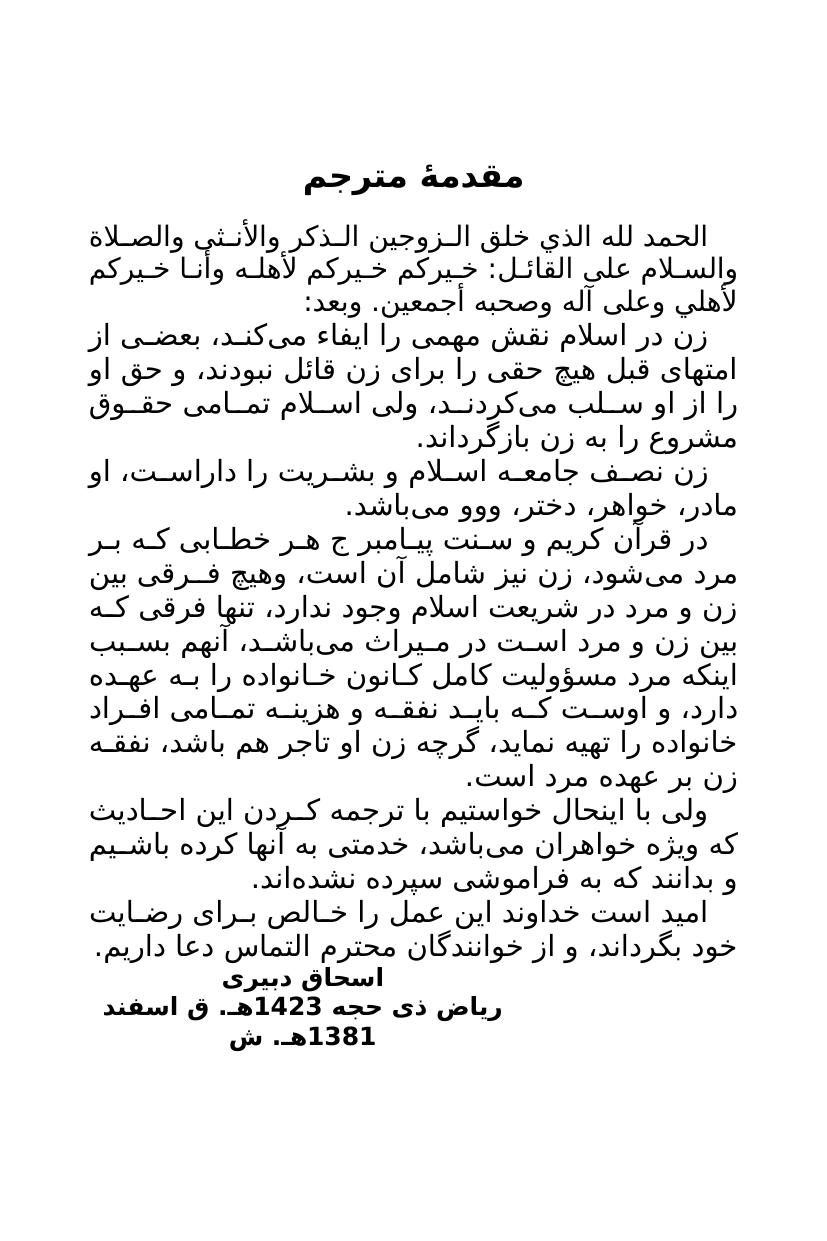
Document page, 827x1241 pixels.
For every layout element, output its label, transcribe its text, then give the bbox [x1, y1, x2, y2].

text مقدمۀ مترجم [89, 156, 738, 195]
text زن در اسلام نقش مهمی‌ را ایفاء می‌کند، بعضى از امتهاى قبل هیچ حقى را براى زن قائل نبودند، و حق او را از او سلب می‌کردند، ولی اسلام تمامی‌ حقوق مشروع را به زن بازگرداند. [89, 318, 738, 454]
text امید است خداوند این عمل را خالص براى رضایت خود بگرداند، و از خوانندگان محترم التماس دعا داریم. [89, 896, 738, 963]
text اسحاق دبيرى [89, 963, 517, 993]
text رياض ذی حجه 1423هـ. ق اسفند 1381هـ. ش [89, 993, 517, 1051]
text ولى با اینحال خواستیم با ترجمه کردن این احادیث که ویژه خواهران می‌باشد، خدمتى به آنها کرده باشیم و بدانند که به فراموشى سپرده نشده‌اند. [89, 794, 738, 896]
text زن نصف جامعه اسلام و بشریت را داراست، او مادر، خواهر، دختر، ووو می‌باشد. [89, 454, 738, 522]
text در قرآن کریم و سنت پیامبر ج هر خطابى که بر مرد می‌شود، زن نیز شامل آن است، وهیچ فرقى بین زن و مرد در شریعت اسلام وجود ندارد، تنها فرقى که بین زن و مرد است در میراث می‌باشد، آنهم بسبب اینکه مرد مسؤولیت کامل کانون خانواده را به عهده دارد، و اوست که باید نفقه و هزینه تمامی‌ افراد خانواده را تهیه نماید، گرچه زن او تاجر هم باشد، نفقه زن بر عهده مرد است. [89, 522, 738, 794]
text الحمد لله الذي خلق الزوجين الذكر والأنثى والصلاة والسلام على القائل: خيركم خيركم لأهله وأنا خيركم لأهلي وعلى آله وصحبه أجمعين. وبعد: [89, 220, 738, 318]
